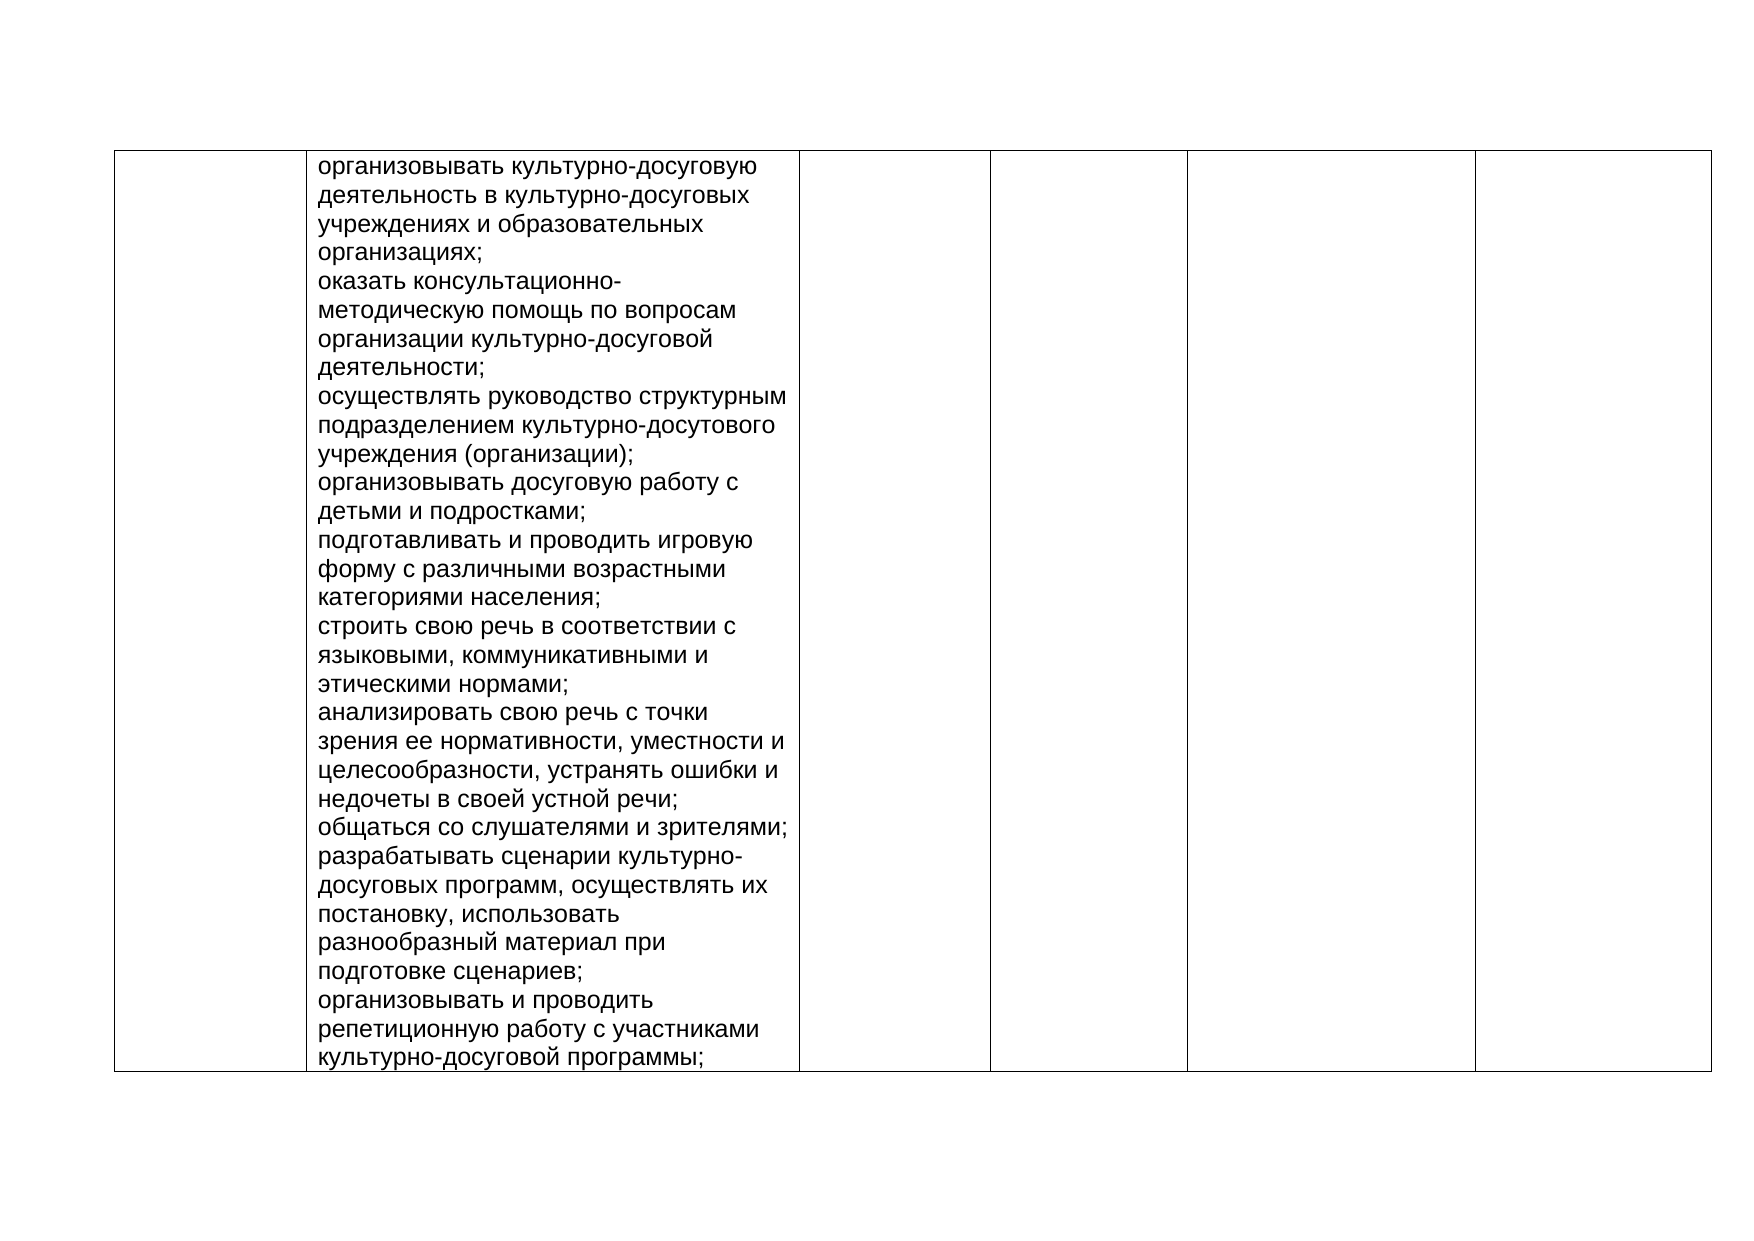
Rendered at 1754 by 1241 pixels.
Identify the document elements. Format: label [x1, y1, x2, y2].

table_cell [991, 151, 1187, 1071]
table_cell [307, 151, 799, 1071]
table_cell [1476, 151, 1711, 1071]
table_cell [800, 151, 990, 1071]
table_cell [1188, 151, 1475, 1071]
table_cell [115, 151, 306, 1071]
